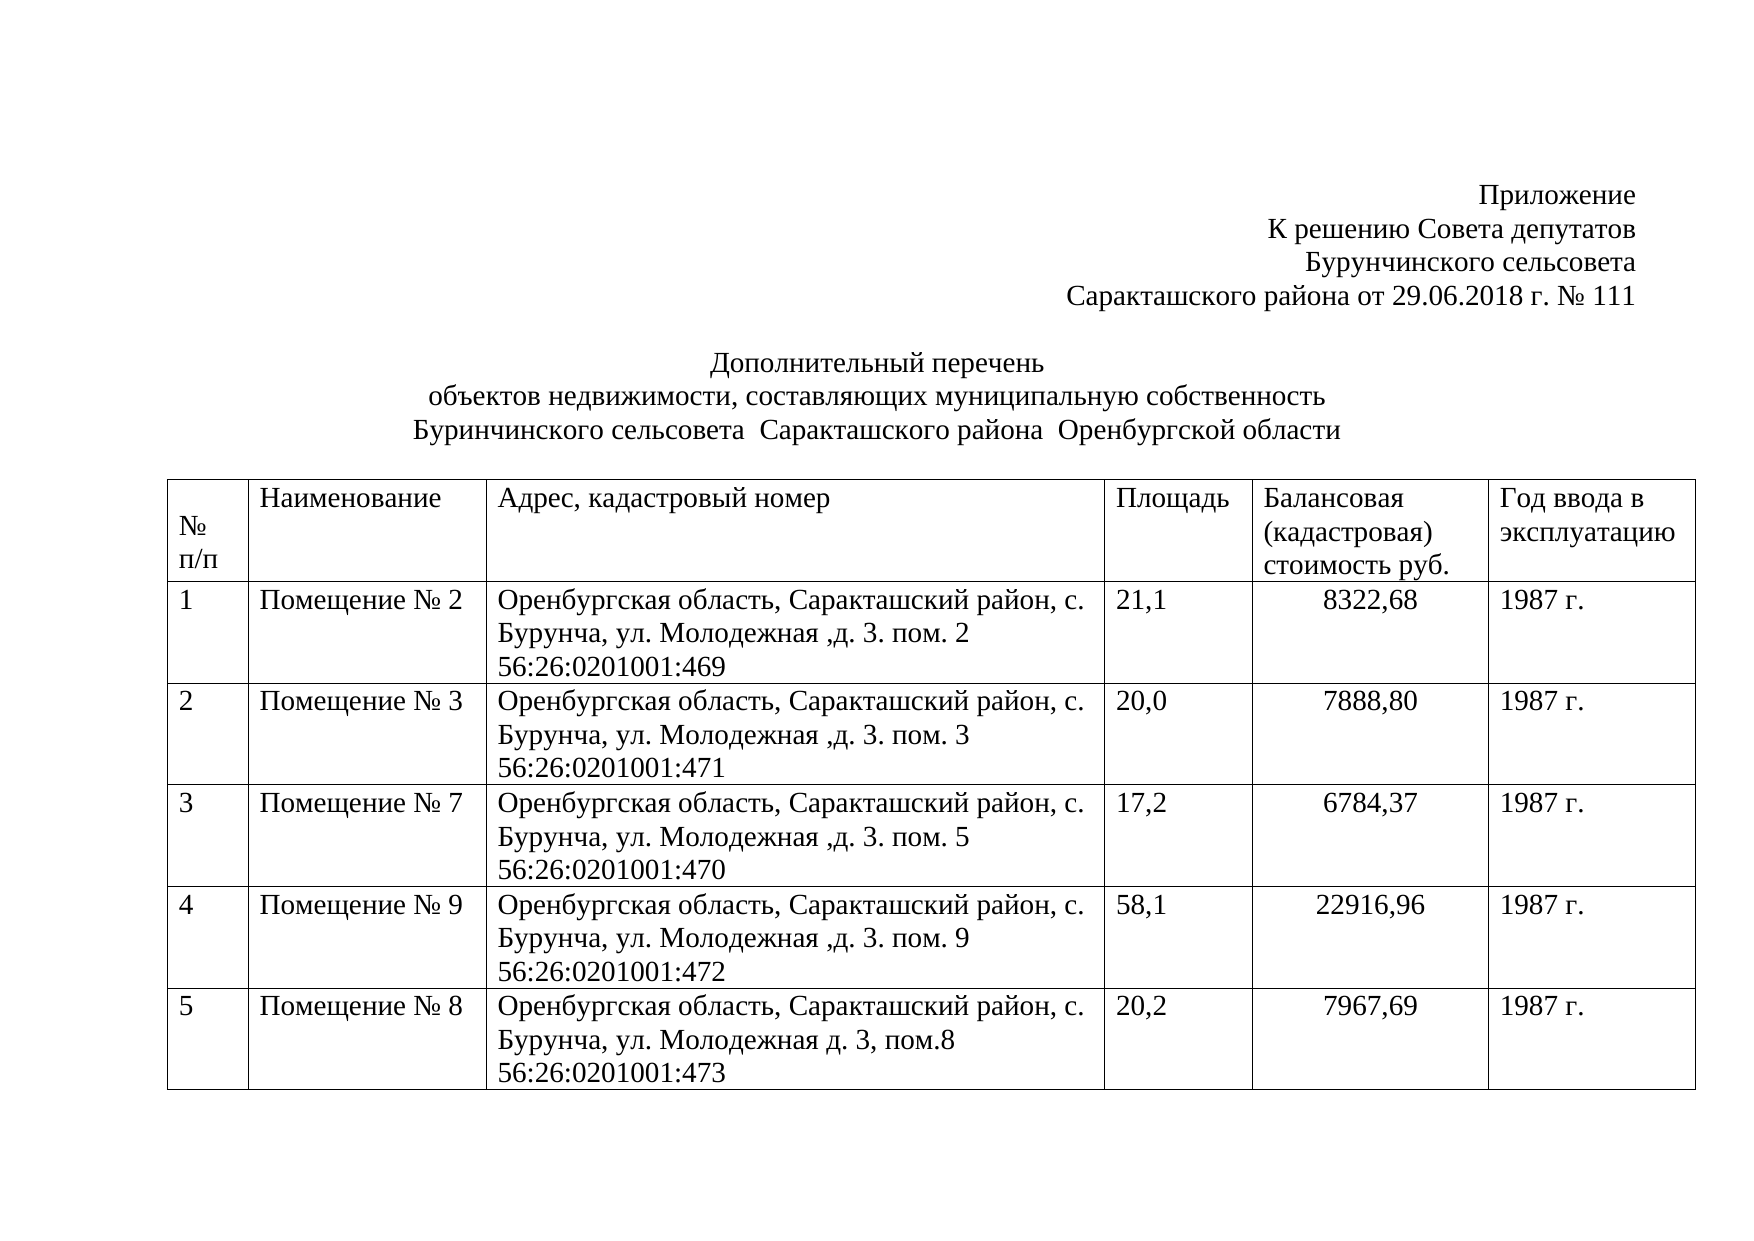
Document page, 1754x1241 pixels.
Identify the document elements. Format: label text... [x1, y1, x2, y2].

table_header Площадь [1105, 480, 1252, 581]
text Приложение [118, 177, 1636, 211]
table_cell 17,2 [1105, 785, 1252, 886]
table_header Адрес, кадастровый номер [487, 480, 1104, 581]
table_cell Помещение № 9 [249, 887, 486, 987]
table_cell 7888,80 [1253, 684, 1488, 784]
table_cell Оренбургская область, Саракташский район, с. Бурунча, ул. Молодежная ,д. 3. пом. 5 56:26:0201001:470 [487, 785, 1104, 886]
table_cell . [1489, 582, 1695, 682]
table_cell 22916,96 [1253, 887, 1488, 987]
text объектов недвижимости, составляющих муниципальную собственность [118, 378, 1636, 412]
table_cell 20,0 [1105, 684, 1252, 784]
table_cell Помещение № 2 [249, 582, 486, 682]
text К решению Совета депутатов [118, 211, 1636, 244]
table_cell . [1489, 989, 1695, 1089]
text Дополнительный перечень [118, 345, 1636, 378]
text Буринчинского сельсовета Саракташского района Оренбургской области [118, 412, 1636, 446]
table_cell 2 [168, 684, 248, 784]
table_cell Оренбургская область, Саракташский район, с. Бурунча, ул. Молодежная д. 3, пом.8 56:26:0201001:473 [487, 989, 1104, 1089]
table_header Год ввода в эксплуатацию [1489, 480, 1695, 581]
table_header Балансовая (кадастровая) стоимость руб. [1253, 480, 1488, 581]
table_cell 8322,68 [1253, 582, 1488, 682]
table_cell 5 [168, 989, 248, 1089]
table_cell 7967,69 [1253, 989, 1488, 1089]
table_cell Оренбургская область, Саракташский район, с. Бурунча, ул. Молодежная ,д. 3. пом. 3 56:26:0201001:471 [487, 684, 1104, 784]
table_cell Помещение № 3 [249, 684, 486, 784]
table_cell 3 [168, 785, 248, 886]
text Саракташского района от 29.06.2018 г. № 111 [118, 278, 1636, 311]
table_cell Оренбургская область, Саракташский район, с. Бурунча, ул. Молодежная ,д. 3. пом. 9 56:26:0201001:472 [487, 887, 1104, 987]
text Бурунчинского сельсовета [118, 244, 1636, 278]
table_cell 4 [168, 887, 248, 987]
table_cell 20,2 [1105, 989, 1252, 1089]
table_header № п/п [168, 480, 248, 581]
table_header Наименование [249, 480, 486, 581]
table_cell 58,1 [1105, 887, 1252, 987]
table_cell Помещение № 8 [249, 989, 486, 1089]
table_cell . [1489, 785, 1695, 886]
table_cell 1 [168, 582, 248, 682]
table_cell Помещение № 7 [249, 785, 486, 886]
table_cell . [1489, 887, 1695, 987]
table_cell Оренбургская область, Саракташский район, с. Бурунча, ул. Молодежная ,д. 3. пом. 2 56:26:0201001:469 [487, 582, 1104, 682]
table_cell . [1489, 684, 1695, 784]
table_cell 21,1 [1105, 582, 1252, 682]
table_cell 6784,37 [1253, 785, 1488, 886]
